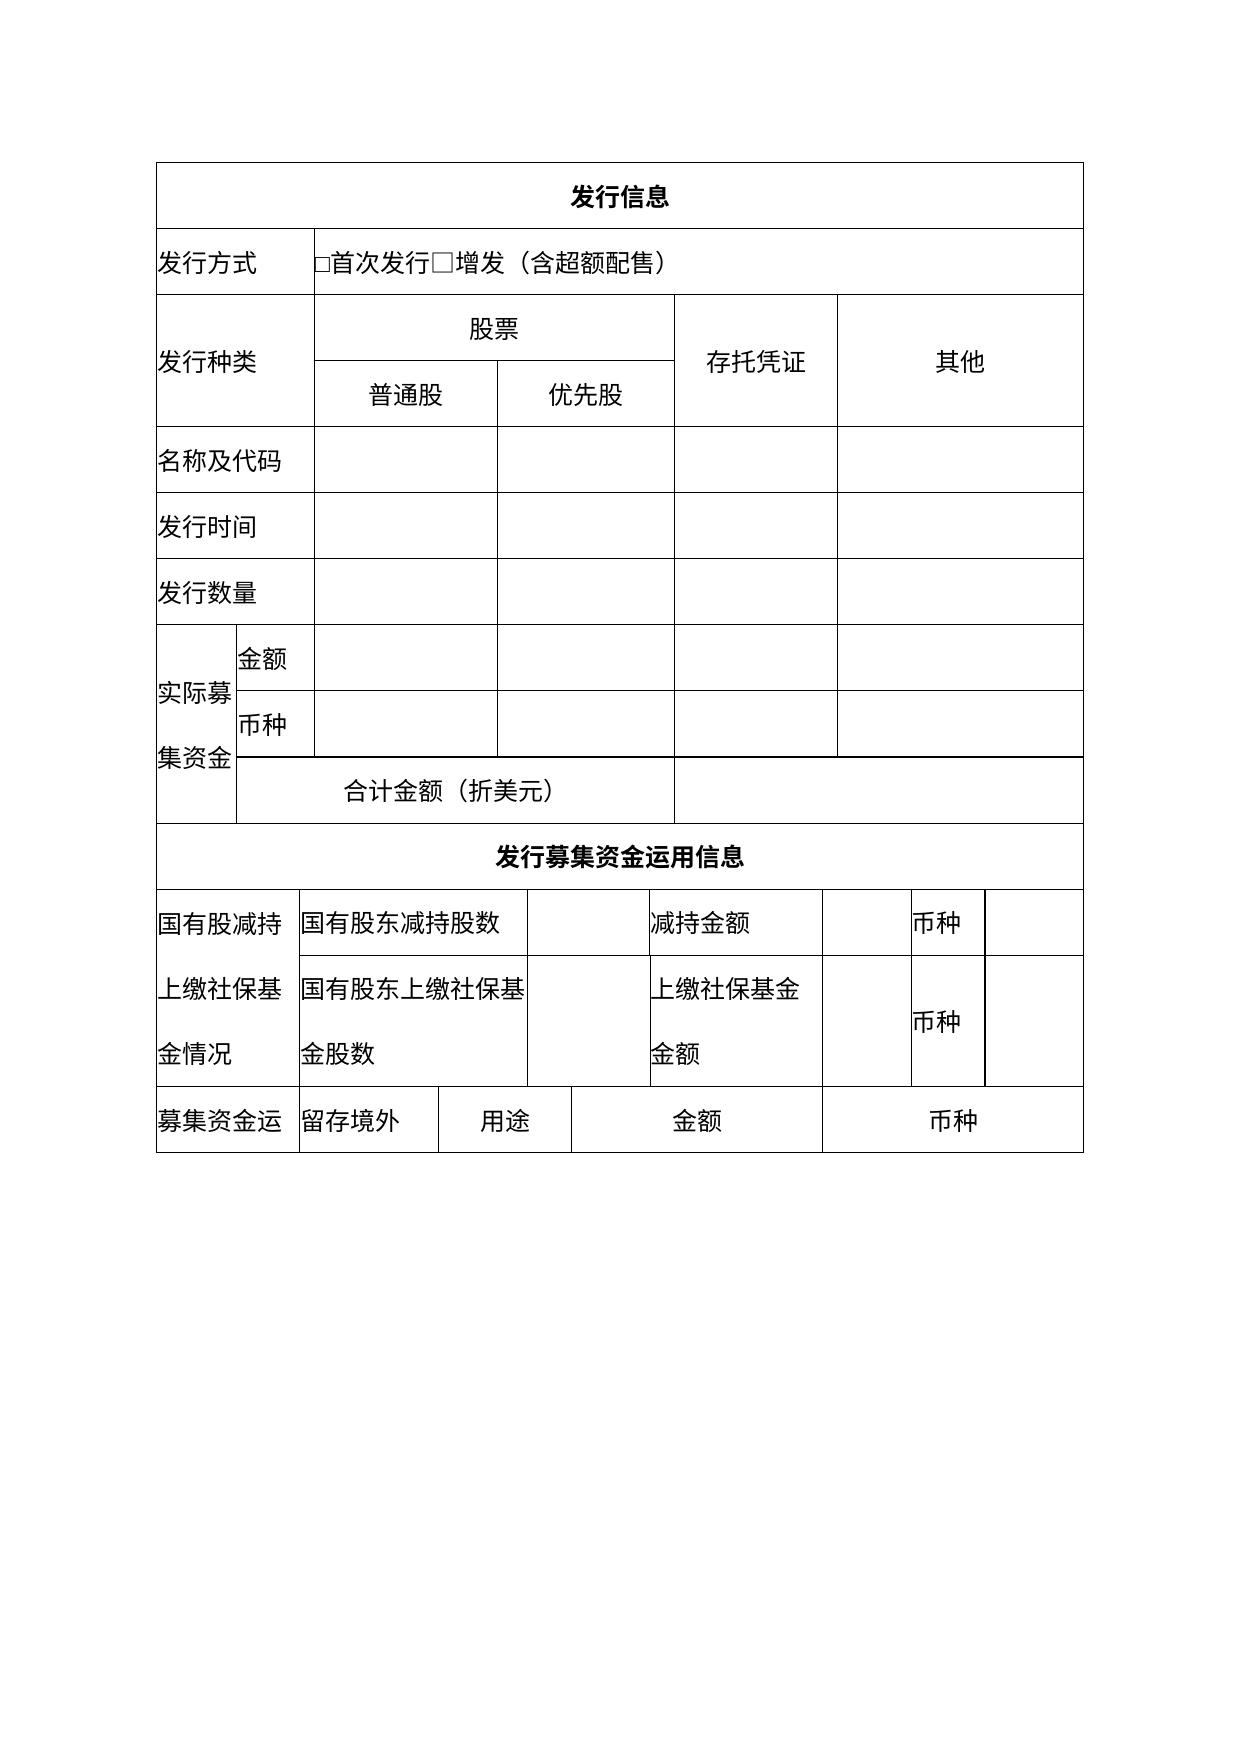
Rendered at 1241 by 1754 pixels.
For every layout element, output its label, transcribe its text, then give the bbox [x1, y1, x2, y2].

table_cell [823, 890, 911, 954]
table_cell 币种 [823, 1087, 1083, 1152]
table_cell 金额 [237, 625, 314, 690]
table_cell 发行信息 [157, 163, 1083, 228]
table_cell 优先股 [498, 361, 674, 426]
table_cell [838, 559, 1083, 624]
table_cell [498, 691, 674, 756]
table_cell 其他 [838, 295, 1083, 426]
table_cell 减持金额 [650, 890, 822, 954]
table_cell [675, 427, 837, 492]
table_cell [528, 956, 650, 1086]
table_cell 募集资金运用计划 [157, 1087, 299, 1152]
table_cell 合计金额（折美元） [237, 758, 674, 822]
table_cell 币种 [237, 691, 314, 756]
table_cell □首次发行□增发（含超额配售） [315, 229, 1083, 294]
table_cell [675, 625, 837, 690]
table_cell [528, 890, 649, 954]
table_cell 留存境外 [300, 1087, 438, 1152]
table_cell 发行方式 [157, 229, 314, 294]
table_cell [498, 625, 674, 690]
table_cell [315, 427, 497, 492]
table_cell [498, 559, 674, 624]
table_cell [838, 691, 1083, 756]
table_cell [675, 691, 837, 756]
table_cell 上缴社保基金金额 [651, 956, 822, 1086]
table_cell [498, 427, 674, 492]
table_cell 币种 [912, 890, 984, 954]
table_cell [986, 890, 1083, 954]
table_cell [675, 758, 1083, 822]
table_cell [675, 559, 837, 624]
table_cell 发行募集资金运用信息 [157, 824, 1083, 888]
table_cell [315, 691, 497, 756]
table_cell [838, 493, 1083, 558]
table_cell [498, 493, 674, 558]
table_cell 国有股东上缴社保基金股数 [300, 956, 527, 1086]
table_cell 普通股 [315, 361, 497, 426]
table_cell 用途 [439, 1087, 571, 1152]
table_cell [675, 493, 837, 558]
table_cell 币种 [912, 956, 984, 1086]
table_cell 名称及代码 [157, 427, 314, 492]
table_cell [315, 559, 497, 624]
table_cell [315, 625, 497, 690]
table_cell 存托凭证 [675, 295, 837, 426]
table_cell 股票 [315, 295, 674, 360]
table_cell 金额 [572, 1087, 822, 1152]
table_cell 发行时间 [157, 493, 314, 558]
table_cell [315, 493, 497, 558]
table_cell [838, 427, 1083, 492]
table_cell 发行种类 [157, 295, 314, 426]
table_cell [838, 625, 1083, 690]
table_cell 发行数量 [157, 559, 314, 624]
table_cell 国有股东减持股数 [300, 890, 527, 954]
table_cell [823, 956, 911, 1086]
table_cell 国有股减持上缴社保基金情况 [157, 890, 299, 1086]
table_cell [986, 956, 1083, 1086]
table_cell 实际募集资金 [157, 625, 236, 822]
